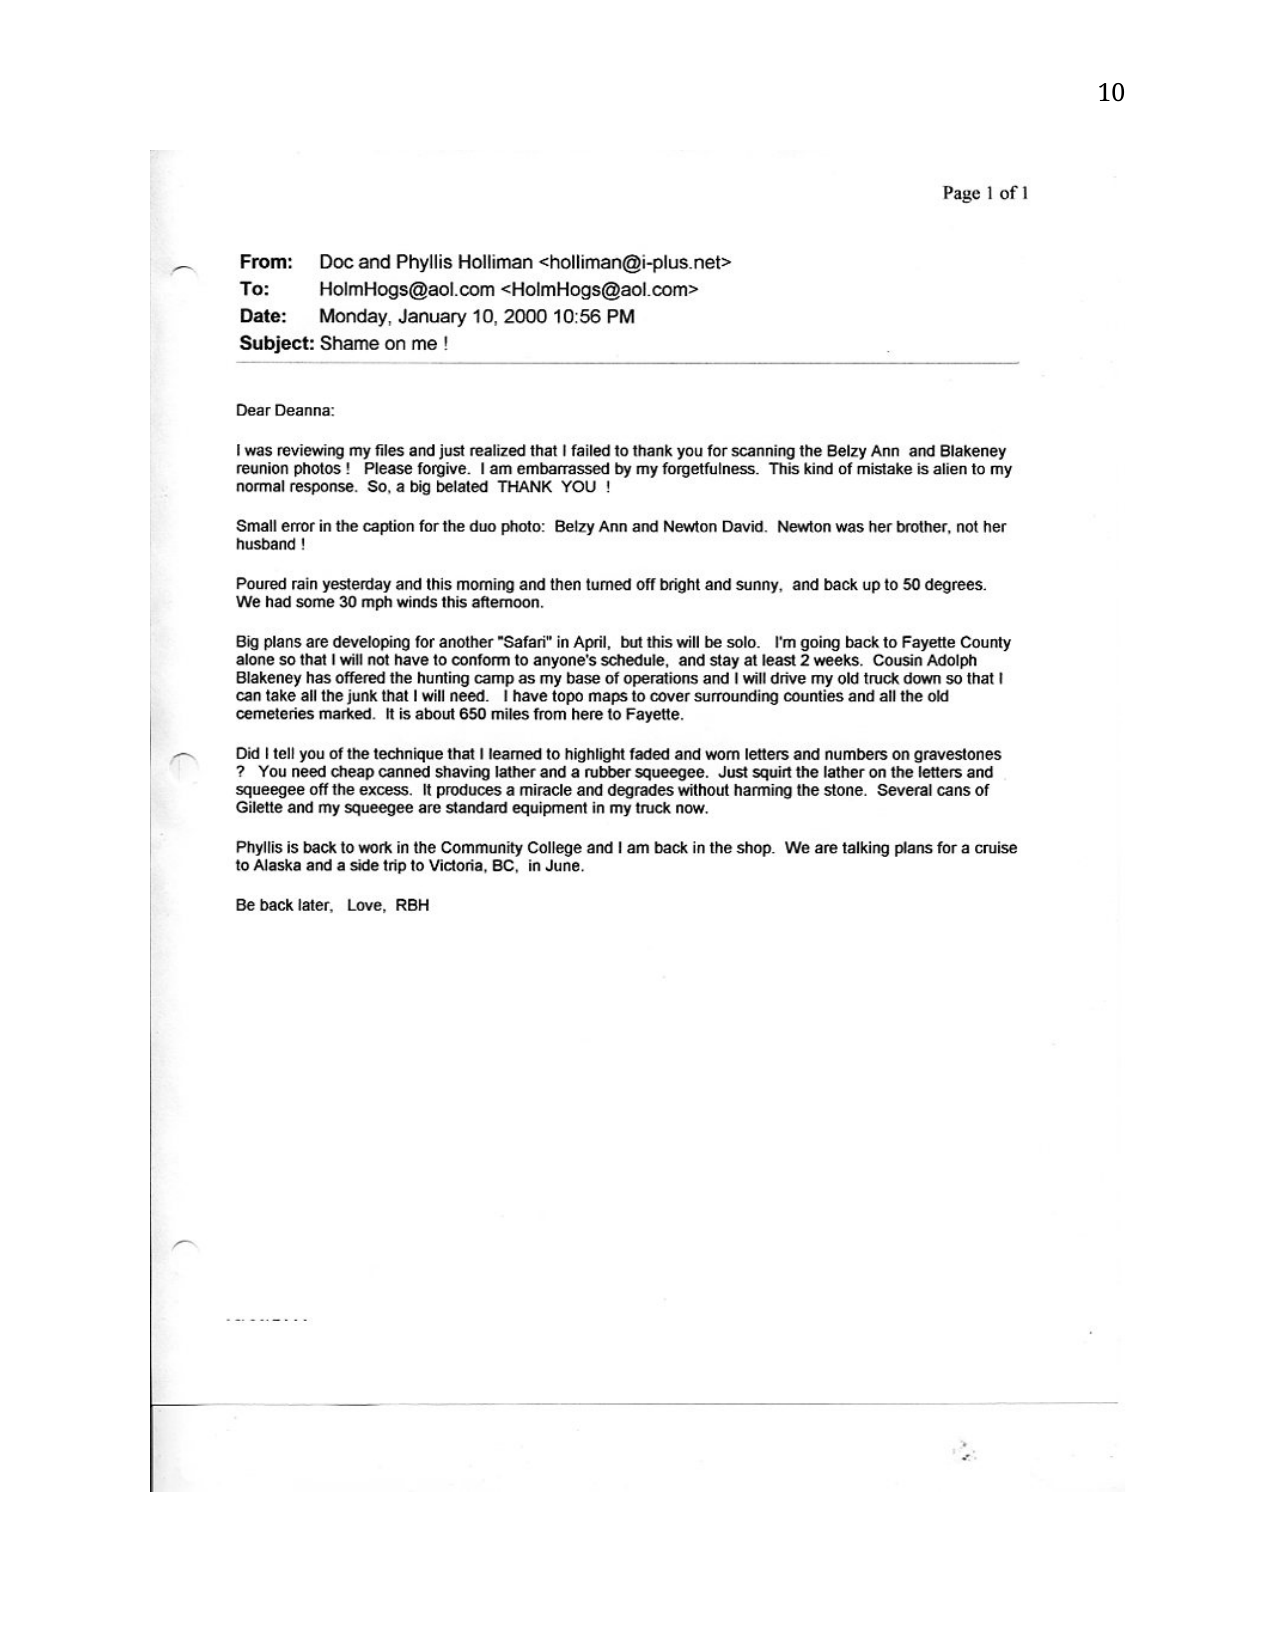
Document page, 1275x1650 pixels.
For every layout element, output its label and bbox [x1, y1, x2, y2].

picture [150, 150, 1125, 1492]
